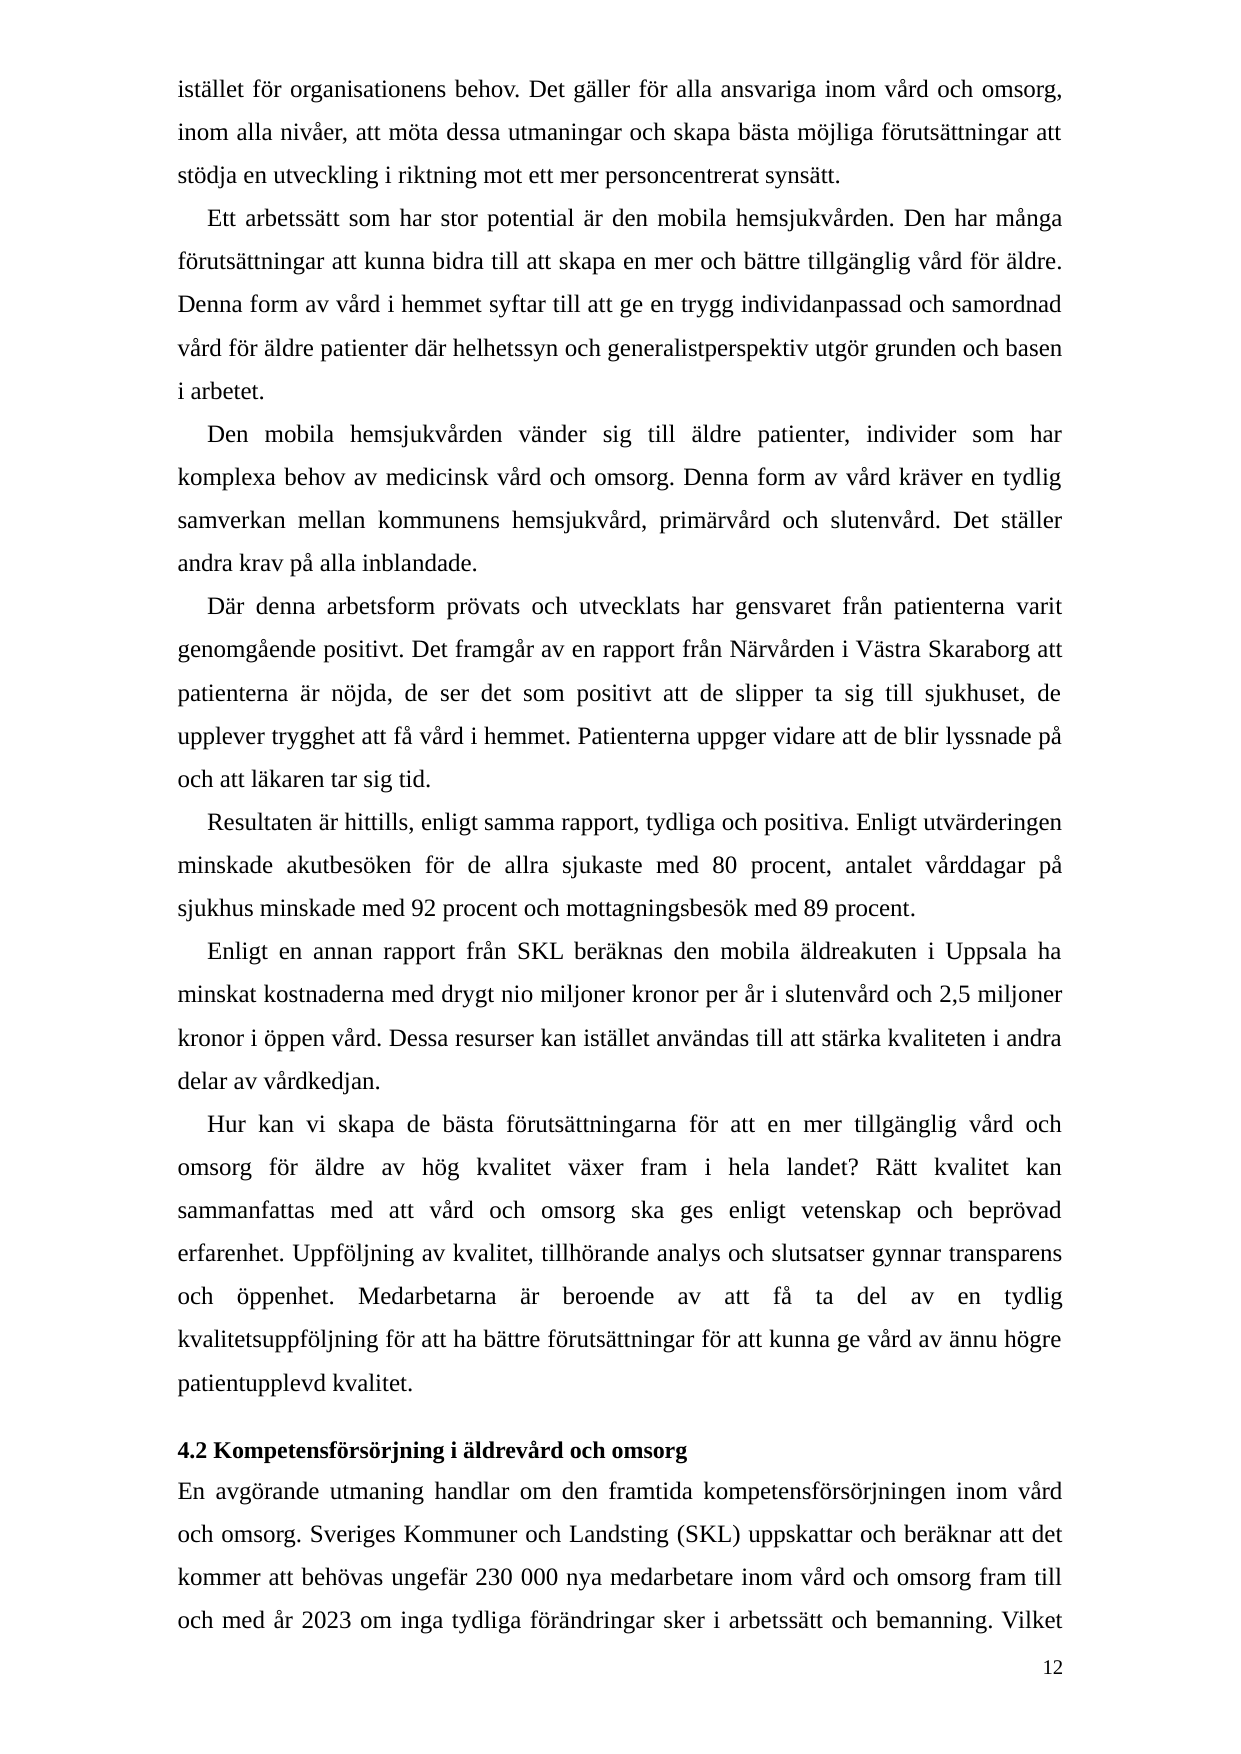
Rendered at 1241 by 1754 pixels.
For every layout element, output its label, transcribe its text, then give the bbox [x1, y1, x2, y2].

text Hur kan vi skapa de bästa förutsättningarna för att en mer tillgänglig vård och omsorg för äldre av hög kvalitet växer fram i hela landet? Rätt kvalitet kan sammanfattas med att vård och omsorg ska ges enligt vetenskap och beprövad erfarenhet. Uppföljning av kvalitet, tillhörande analys och slutsatser gynnar transparens och öppenhet. Medarbetarna är beroende av att få ta del av en tydlig kvalitetsuppföljning för att ha bättre förutsättningar för att kunna ge vård av ännu högre patientupplevd kvalitet. [177, 1109, 1063, 1396]
text Resultaten är hittills, enligt samma rapport, tydliga och positiva. Enligt utvärderingen minskade akutbesöken för de allra sjukaste med 80 procent, antalet vårddagar på sjukhus minskade med 92 procent och mottagningsbesök med 89 procent. [177, 807, 1063, 922]
text Enligt en annan rapport från SKL beräknas den mobila äldreakuten i Uppsala ha minskat kostnaderna med drygt nio miljoner kronor per år i slutenvård och 2,5 miljoner kronor i öppen vård. Dessa resurser kan istället användas till att stärka kvaliteten i andra delar av vårdkedjan. [177, 936, 1063, 1094]
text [177, 74, 1063, 189]
text Ett arbetssätt som har stor potential är den mobila hemsjukvården. Den har många förutsättningar att kunna bidra till att skapa en mer och bättre tillgänglig vård för äldre. Denna form av vård i hemmet syftar till att ge en trygg individanpassad och samordnad vård för äldre patienter där helhetssyn och generalistperspektiv utgör grunden och basen i arbetet. [177, 203, 1063, 404]
text Där denna arbetsform prövats och utvecklats har gensvaret från patienterna varit genomgående positivt. Det framgår av en rapport från Närvården i Västra Skaraborg att patienterna är nöjda, de ser det som positivt att de slipper ta sig till sjukhuset, de upplever trygghet att få vård i hemmet. Patienterna uppger vidare att de blir lyssnade på och att läkaren tar sig tid. [177, 591, 1063, 793]
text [177, 1476, 1063, 1634]
subtitle 4.2 Kompetensförsörjning i äldrevård och omsorg [177, 1436, 1063, 1463]
text Den mobila hemsjukvården vänder sig till äldre patienter, individer som har komplexa behov av medicinsk vård och omsorg. Denna form av vård kräver en tydlig samverkan mellan kommunens hemsjukvård, primärvård och slutenvård. Det ställer andra krav på alla inblandade. [177, 419, 1063, 577]
